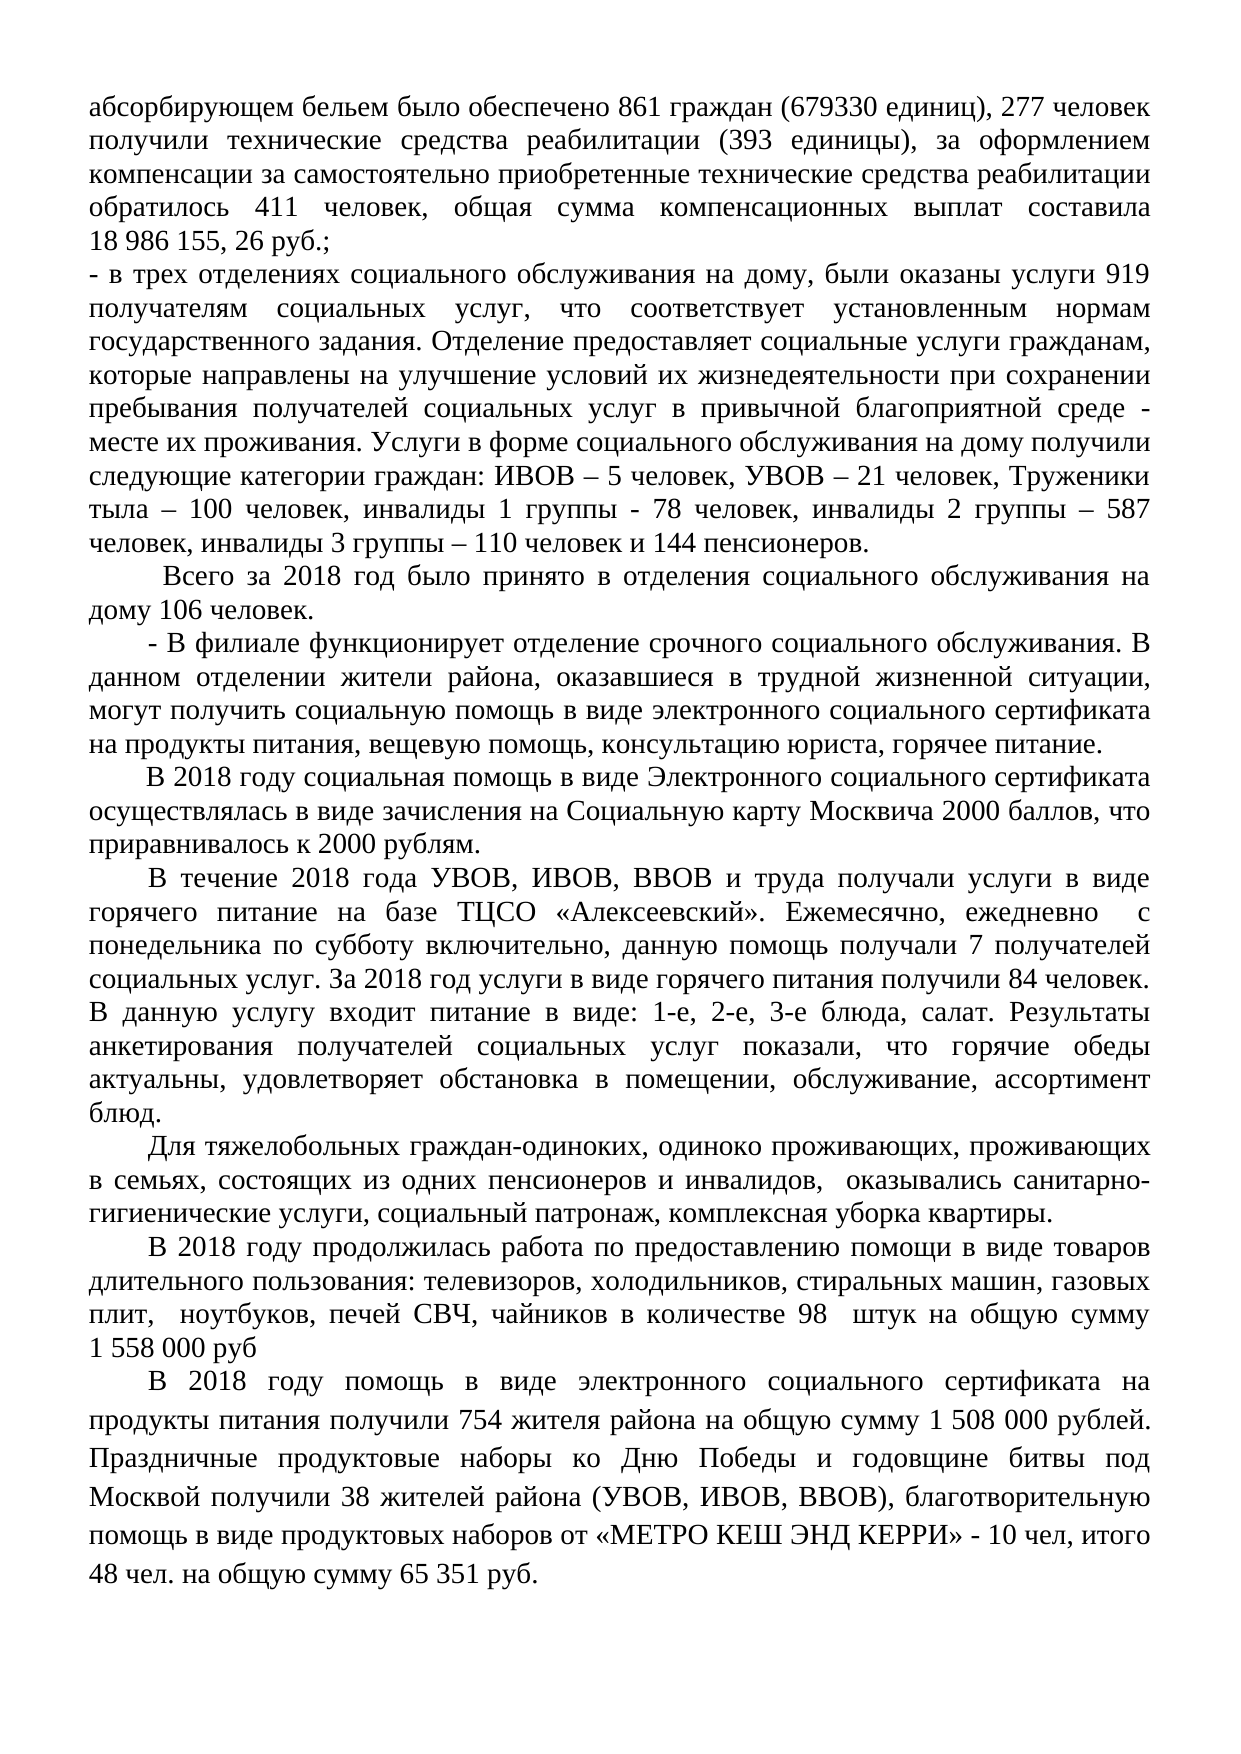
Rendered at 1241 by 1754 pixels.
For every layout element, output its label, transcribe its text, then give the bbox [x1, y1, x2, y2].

text Всего за 2018 год было принято в отделения социального обслуживания на дому 106 человек. [89, 558, 1152, 625]
text В течение 2018 года УВОВ, ИВОВ, ВВОВ и труда получали услуги в виде горячего питание на базе ТЦСО «Алексеевский». Ежемесячно, ежедневно с понедельника по субботу включительно, данную помощь получали 7 получателей социальных услуг. За 2018 год услуги в виде горячего питания получили 84 человек. В данную услугу входит питание в виде: 1-е, 2-е, 3-е блюда, салат. Результаты анкетирования получателей социальных услуг показали, что горячие обеды актуальны, удовлетворяет обстановка в помещении, обслуживание, ассортимент блюд. [89, 860, 1152, 1128]
text - в трех отделениях социального обслуживания на дому, были оказаны услуги 919 получателям социальных услуг, что соответствует установленным нормам государственного задания. Отделение предоставляет социальные услуги гражданам, которые направлены на улучшение условий их жизнедеятельности при сохранении пребывания получателей социальных услуг в привычной благоприятной среде - месте их проживания. Услуги в форме социального обслуживания на дому получили следующие категории граждан: ИВОВ – 5 человек, УВОВ – 21 человек, Труженики тыла – 100 человек, инвалиды 1 группы - 78 человек, инвалиды 2 группы – 587 человек, инвалиды 3 группы – 110 человек и 144 пенсионеров. [89, 256, 1152, 558]
text - В филиале функционирует отделение срочного социального обслуживания. В данном отделении жители района, оказавшиеся в трудной жизненной ситуации, могут получить социальную помощь в виде электронного социального сертификата на продукты питания, вещевую помощь, консультацию юриста, горячее питание. [89, 625, 1152, 759]
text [89, 89, 1152, 256]
text В 2018 году помощь в виде электронного социального сертификата на продукты питания получили 754 жителя района на общую сумму 1 508 000 рублей. Праздничные продуктовые наборы ко Дню Победы и годовщине битвы под Москвой получили 38 жителей района (УВОВ, ИВОВ, ВВОВ), благотворительную помощь в виде продуктовых наборов от «МЕТРО КЕШ ЭНД КЕРРИ» - 10 чел, итого 48 чел. на общую сумму 65 351 руб. [89, 1363, 1152, 1589]
text В 2018 году продолжилась работа по предоставлению помощи в виде товаров длительного пользования: телевизоров, холодильников, стиральных машин, газовых плит, ноутбуков, печей СВЧ, чайников в количестве 98 штук на общую сумму 1 558 000 руб [89, 1229, 1152, 1363]
text Для тяжелобольных граждан-одиноких, одиноко проживающих, проживающих в семьях, состоящих из одних пенсионеров и инвалидов, оказывались санитарно-гигиенические услуги, социальный патронаж, комплексная уборка квартиры. [89, 1128, 1152, 1229]
text В 2018 году социальная помощь в виде Электронного социального сертификата осуществлялась в виде зачисления на Социальную карту Москвича 2000 баллов, что приравнивалось к 2000 рублям. [89, 759, 1152, 860]
